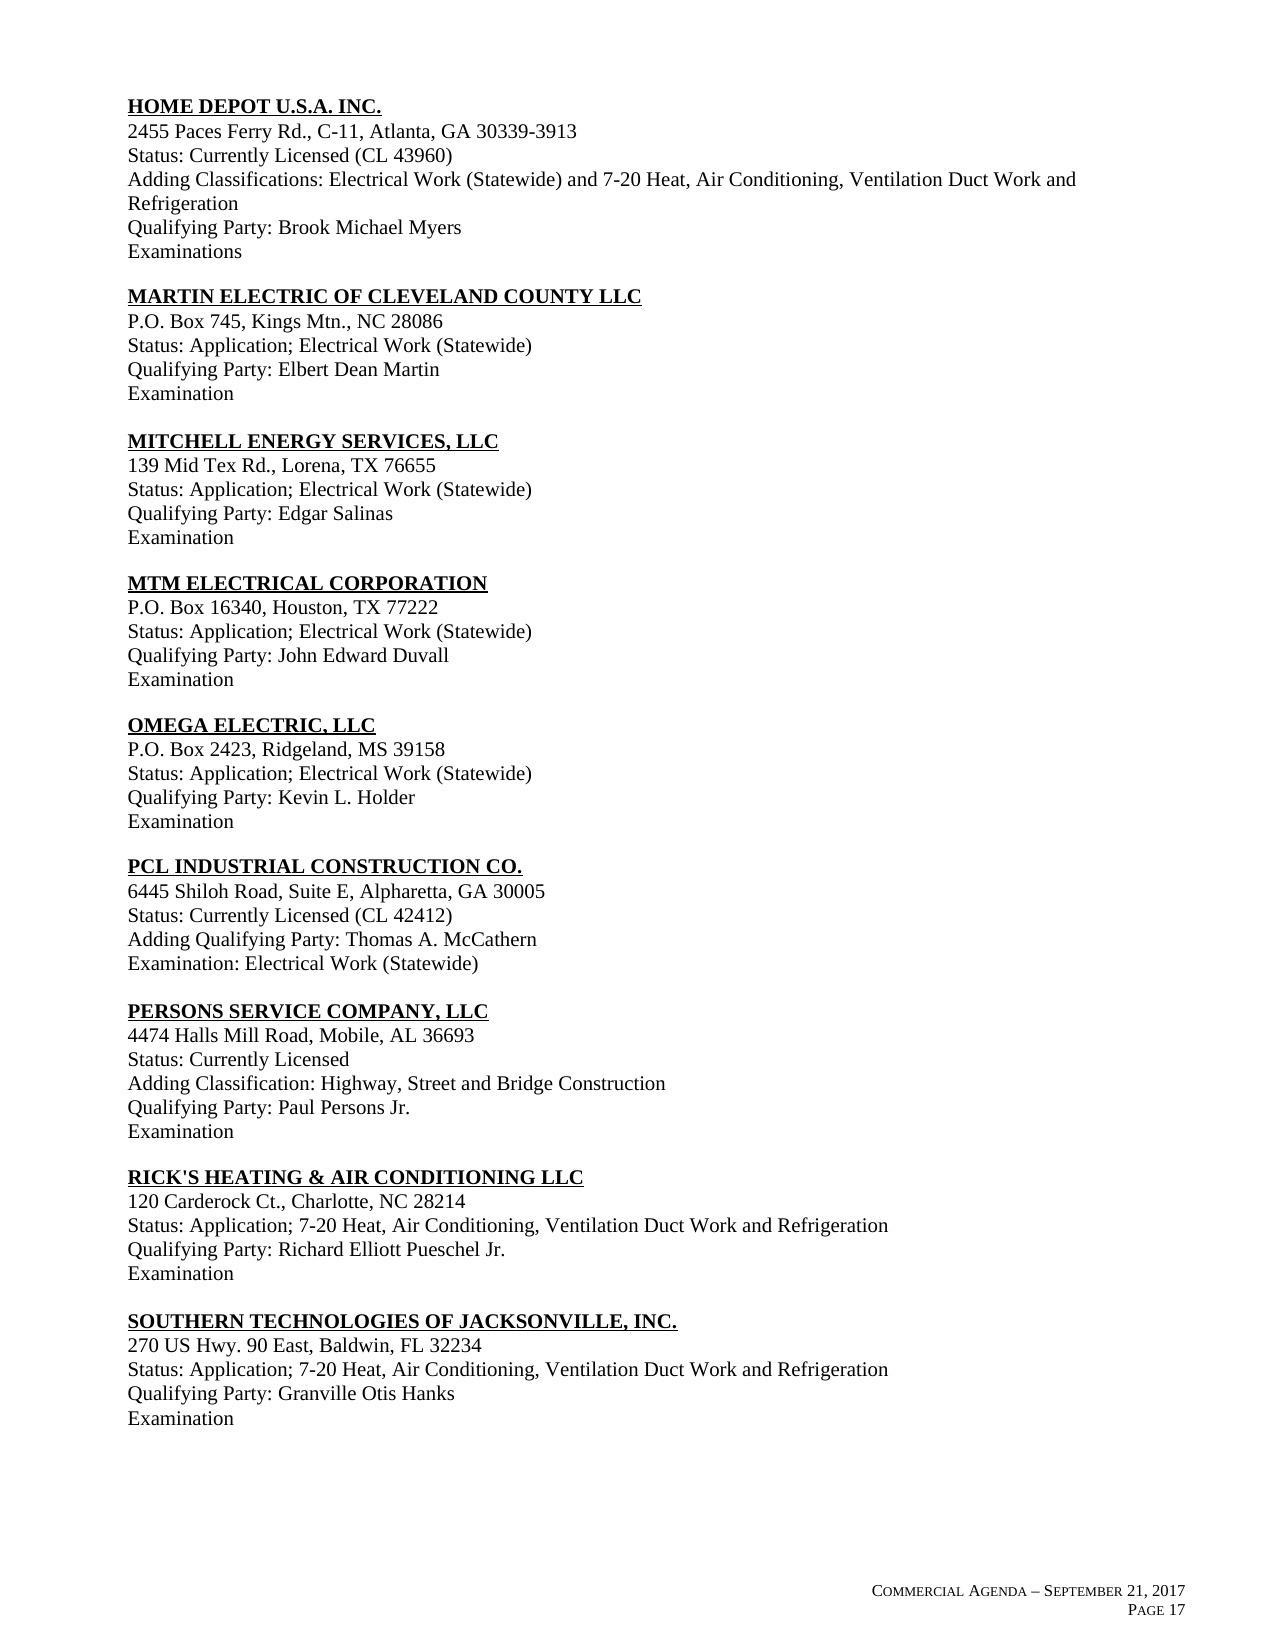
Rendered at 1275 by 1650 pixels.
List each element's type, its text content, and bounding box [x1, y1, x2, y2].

text Examination: Electrical Work (Statewide) [127, 951, 1185, 975]
text Status: Application; Electrical Work (Statewide) [127, 477, 1185, 501]
text HOME DEPOT U.S.A. INC. 2455 Paces Ferry Rd., C-11, Atlanta, GA 30339-3913 [127, 94, 1185, 143]
text Status: Application; Electrical Work (Statewide) [127, 761, 1185, 785]
text Examinations [127, 239, 1185, 263]
text MARTIN ELECTRIC OF CLEVELAND COUNTY LLC P.O. Box 745, Kings Mtn., NC 28086 [127, 284, 1185, 333]
text Adding Qualifying Party: Thomas A. McCathern [127, 927, 1185, 951]
text Examination [127, 1119, 1185, 1143]
text Qualifying Party: Richard Elliott Pueschel Jr. [127, 1237, 1185, 1261]
text Examination [127, 381, 1185, 405]
text RICK'S HEATING & AIR CONDITIONING LLC 120 Carderock Ct., Charlotte, NC 28214 [127, 1165, 1185, 1213]
text Examination [127, 1405, 1185, 1429]
text Status: Currently Licensed (CL 43960) [127, 143, 1185, 167]
text MITCHELL ENERGY SERVICES, LLC 139 Mid Tex Rd., Lorena, TX 76655 [127, 429, 1185, 477]
text Examination [127, 809, 1185, 833]
text Adding Classification: Highway, Street and Bridge Construction [127, 1071, 1185, 1095]
text Qualifying Party: Granville Otis Hanks [127, 1381, 1185, 1405]
text PERSONS SERVICE COMPANY, LLC 4474 Halls Mill Road, Mobile, AL 36693 [127, 999, 1185, 1047]
text Status: Currently Licensed [127, 1047, 1185, 1071]
text PCL INDUSTRIAL CONSTRUCTION CO. 6445 Shiloh Road, Suite E, Alpharetta, GA 30005 [127, 854, 1185, 903]
text Examination [127, 667, 1185, 691]
text MTM ELECTRICAL CORPORATION P.O. Box 16340, Houston, TX 77222 [127, 571, 1185, 619]
text Status: Application; Electrical Work (Statewide) [127, 619, 1185, 643]
text Status: Currently Licensed (CL 42412) [127, 903, 1185, 927]
text Examination [127, 525, 1185, 549]
text Status: Application; Electrical Work (Statewide) [127, 333, 1185, 357]
text Examination [127, 1261, 1185, 1285]
text Qualifying Party: Elbert Dean Martin [127, 357, 1185, 381]
text SOUTHERN TECHNOLOGIES OF JACKSONVILLE, INC. 270 US Hwy. 90 East, Baldwin, FL 32234 [127, 1309, 1185, 1357]
text Qualifying Party: Edgar Salinas [127, 501, 1185, 525]
text Qualifying Party: John Edward Duvall [127, 643, 1185, 667]
text Adding Classifications: Electrical Work (Statewide) and 7-20 Heat, Air Conditioning, Ventilation Duct Work and Refrigeration [127, 167, 1185, 215]
text OMEGA ELECTRIC, LLC P.O. Box 2423, Ridgeland, MS 39158 [127, 713, 1185, 761]
text Qualifying Party: Kevin L. Holder [127, 785, 1185, 809]
text Status: Application; 7-20 Heat, Air Conditioning, Ventilation Duct Work and Refrigeration [127, 1213, 1185, 1237]
text Qualifying Party: Brook Michael Myers [127, 215, 1185, 239]
text Qualifying Party: Paul Persons Jr. [127, 1095, 1185, 1119]
text Status: Application; 7-20 Heat, Air Conditioning, Ventilation Duct Work and Refrigeration [127, 1357, 1185, 1381]
